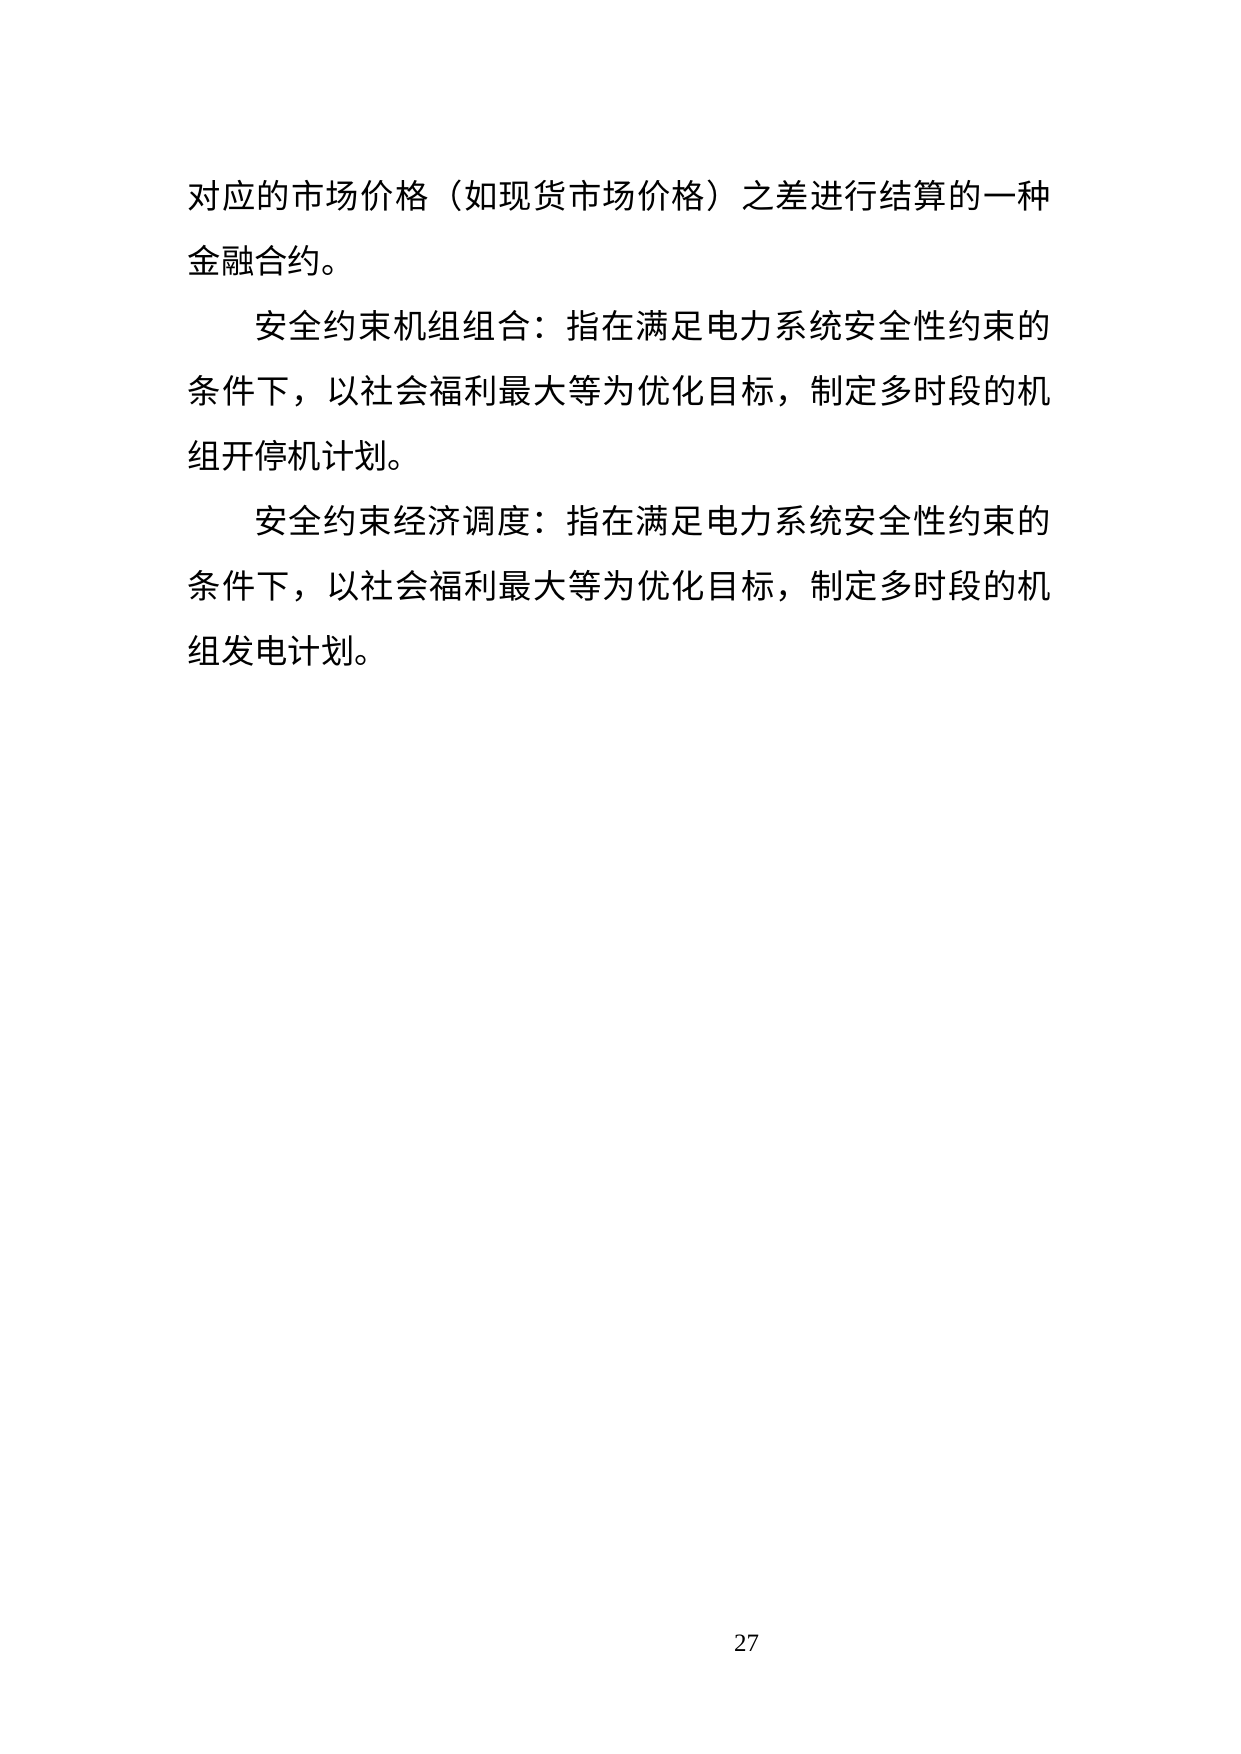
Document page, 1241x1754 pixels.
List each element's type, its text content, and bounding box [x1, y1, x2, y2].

text 安全约束经济调度：指在满足电力系统安全性约束的条件下，以社会福利最大等为优化目标，制定多时段的机组发电计划。 [187, 487, 1053, 682]
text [187, 162, 1053, 292]
text 安全约束机组组合：指在满足电力系统安全性约束的条件下，以社会福利最大等为优化目标，制定多时段的机组开停机计划。 [187, 292, 1053, 487]
